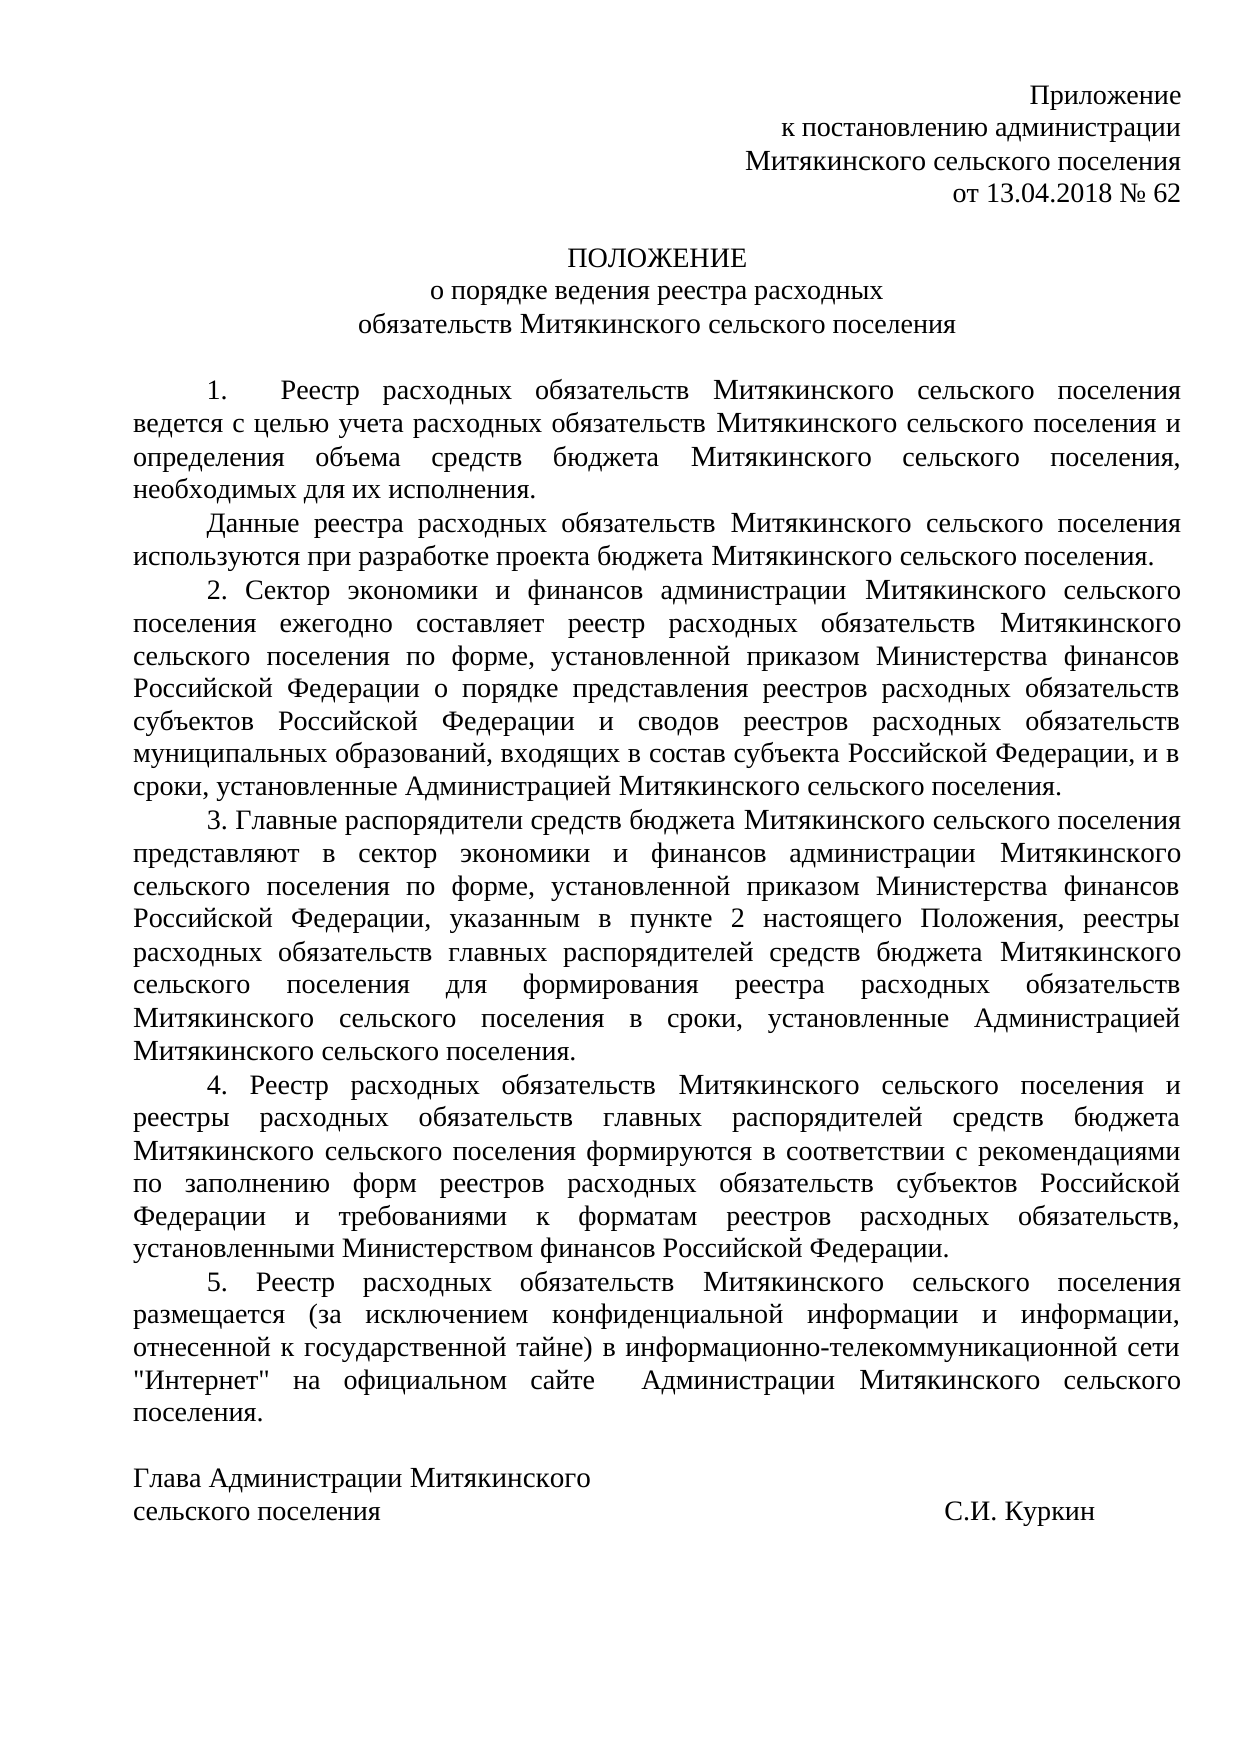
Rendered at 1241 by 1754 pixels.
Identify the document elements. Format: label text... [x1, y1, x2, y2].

text сельского поселения С.И. Куркин [133, 1494, 1181, 1526]
text от 13.04.2018 № 62 [133, 176, 1181, 209]
text Приложение [133, 78, 1181, 110]
text Митякинского сельского поселения [133, 143, 1181, 176]
text 2. Сектор экономики и финансов администрации Митякинского сельского поселения ежегодно составляет реестр расходных обязательств Митякинского сельского поселения по форме, установленной приказом Министерства финансов Российской Федерации о порядке представления реестров расходных обязательств субъектов Российской Федерации и сводов реестров расходных обязательств муниципальных образований, входящих в состав субъекта Российской Федерации, и в сроки, установленные Администрацией Митякинского сельского поселения. [133, 572, 1181, 802]
text 4. Реестр расходных обязательств Митякинского сельского поселения и реестры расходных обязательств главных распорядителей средств бюджета Митякинского сельского поселения формируются в соответствии с рекомендациями по заполнению форм реестров расходных обязательств субъектов Российской Федерации и требованиями к форматам реестров расходных обязательств, установленными Министерством финансов Российской Федерации. [133, 1067, 1181, 1264]
text обязательств Митякинского сельского поселения [133, 306, 1181, 339]
text к постановлению администрации [133, 110, 1181, 143]
text 3. Главные распорядители средств бюджета Митякинского сельского поселения представляют в сектор экономики и финансов администрации Митякинского сельского поселения по форме, установленной приказом Министерства финансов Российской Федерации, указанным в пункте 2 настоящего Положения, реестры расходных обязательств главных распорядителей средств бюджета Митякинского сельского поселения для формирования реестра расходных обязательств Митякинского сельского поселения в сроки, установленные Администрацией Митякинского сельского поселения. [133, 802, 1181, 1067]
list Реестр расходных обязательств Митякинского сельского поселения ведется с целью учета расходных обязательств Митякинского сельского поселения и определения объема средств бюджета Митякинского сельского поселения, необходимых для их исполнения. [133, 372, 1181, 505]
text о порядке ведения реестра расходных [133, 273, 1181, 306]
text 5. Реестр расходных обязательств Митякинского сельского поселения размещается (за исключением конфиденциальной информации и информации, отнесенной к государственной тайне) в информационно-телекоммуникационной сети "Интернет" на официальном сайте Администрации Митякинского сельского поселения. [133, 1264, 1181, 1428]
text Глава Администрации Митякинского [133, 1460, 1181, 1494]
text Данные реестра расходных обязательств Митякинского сельского поселения используются при разработке проекта бюджета Митякинского сельского поселения. [133, 505, 1181, 572]
text ПОЛОЖЕНИЕ [133, 241, 1181, 273]
